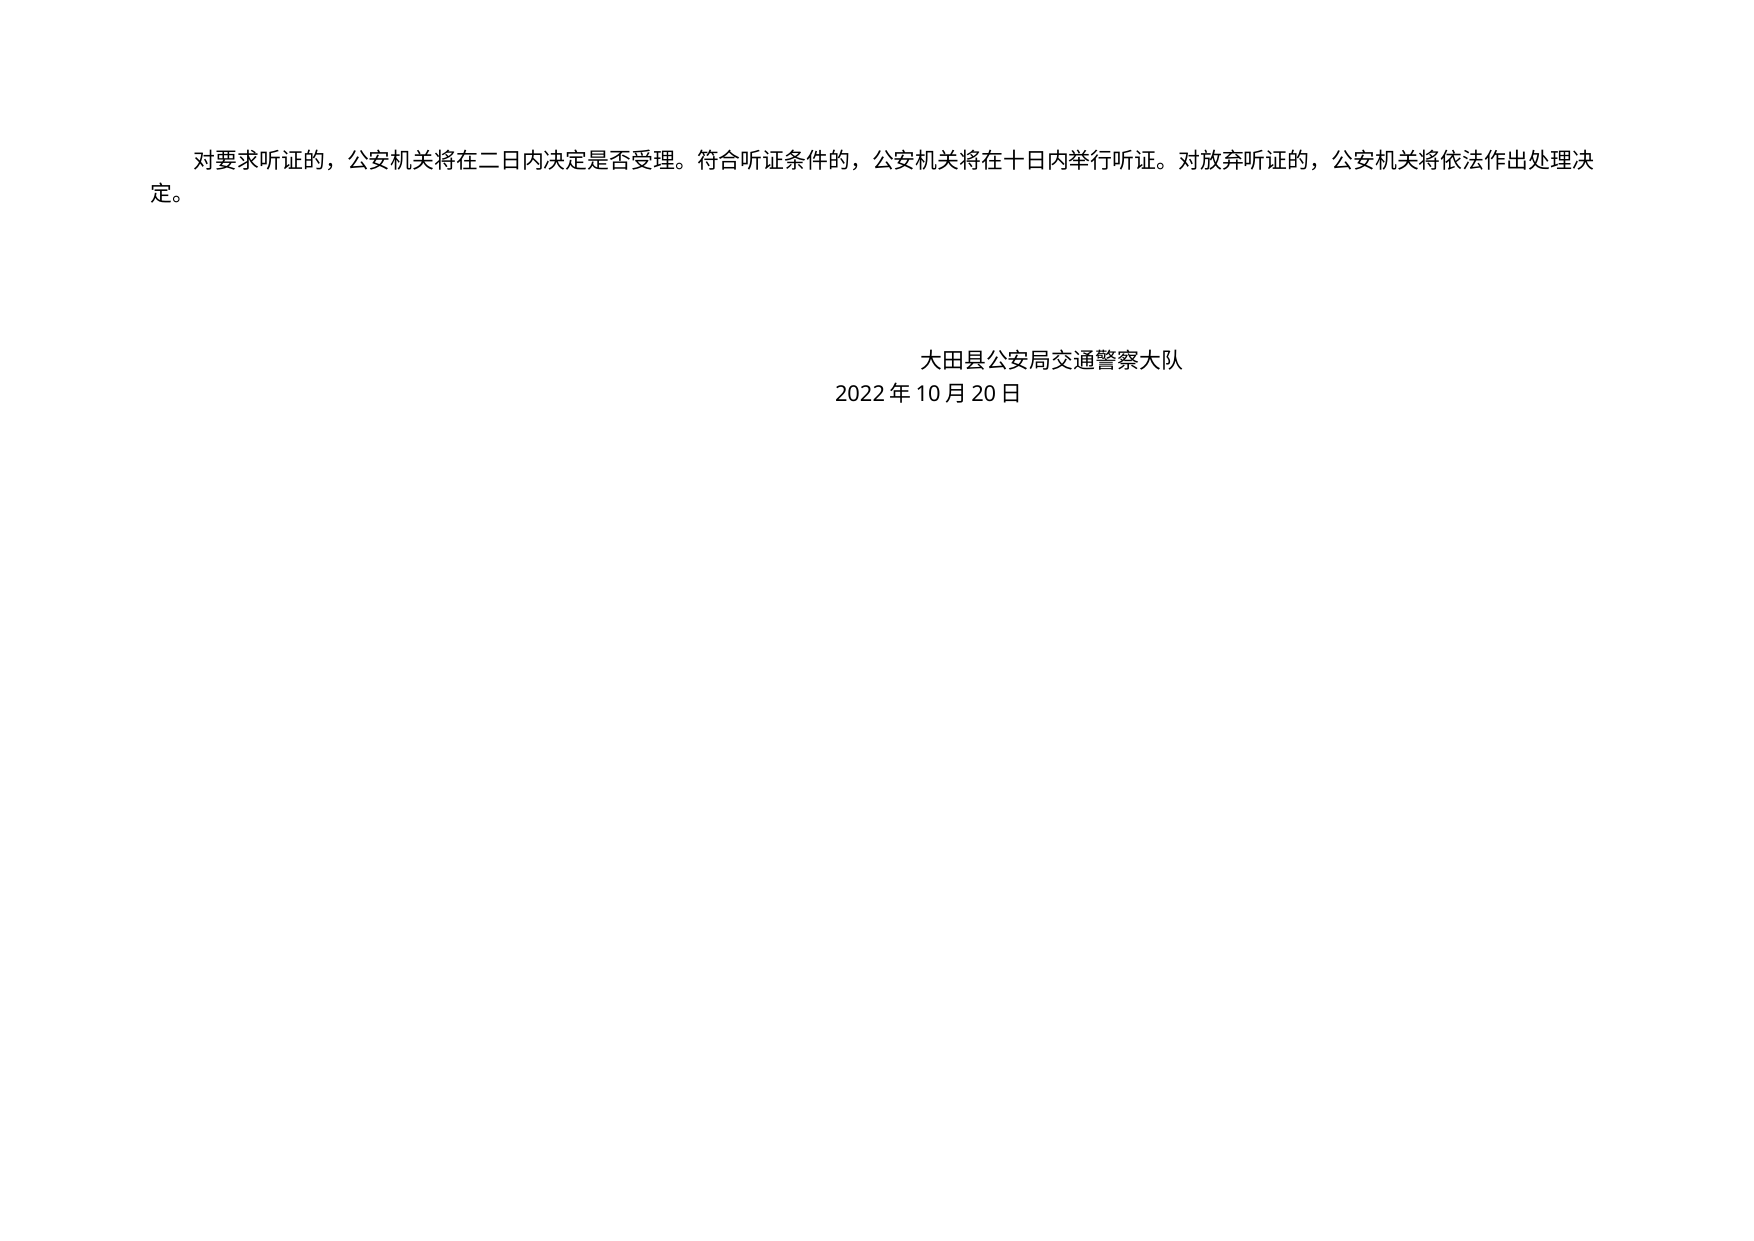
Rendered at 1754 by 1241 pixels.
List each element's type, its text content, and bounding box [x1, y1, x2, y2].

text 大田县公安局交通警察大队 [150, 342, 1604, 375]
text 对要求听证的，公安机关将在二日内决定是否受理。符合听证条件的，公安机关将在十日内举行听证。对放弃听证的，公安机关将依法作出处理决定。 [150, 142, 1604, 209]
text 2022年10月20日 [150, 375, 1604, 408]
